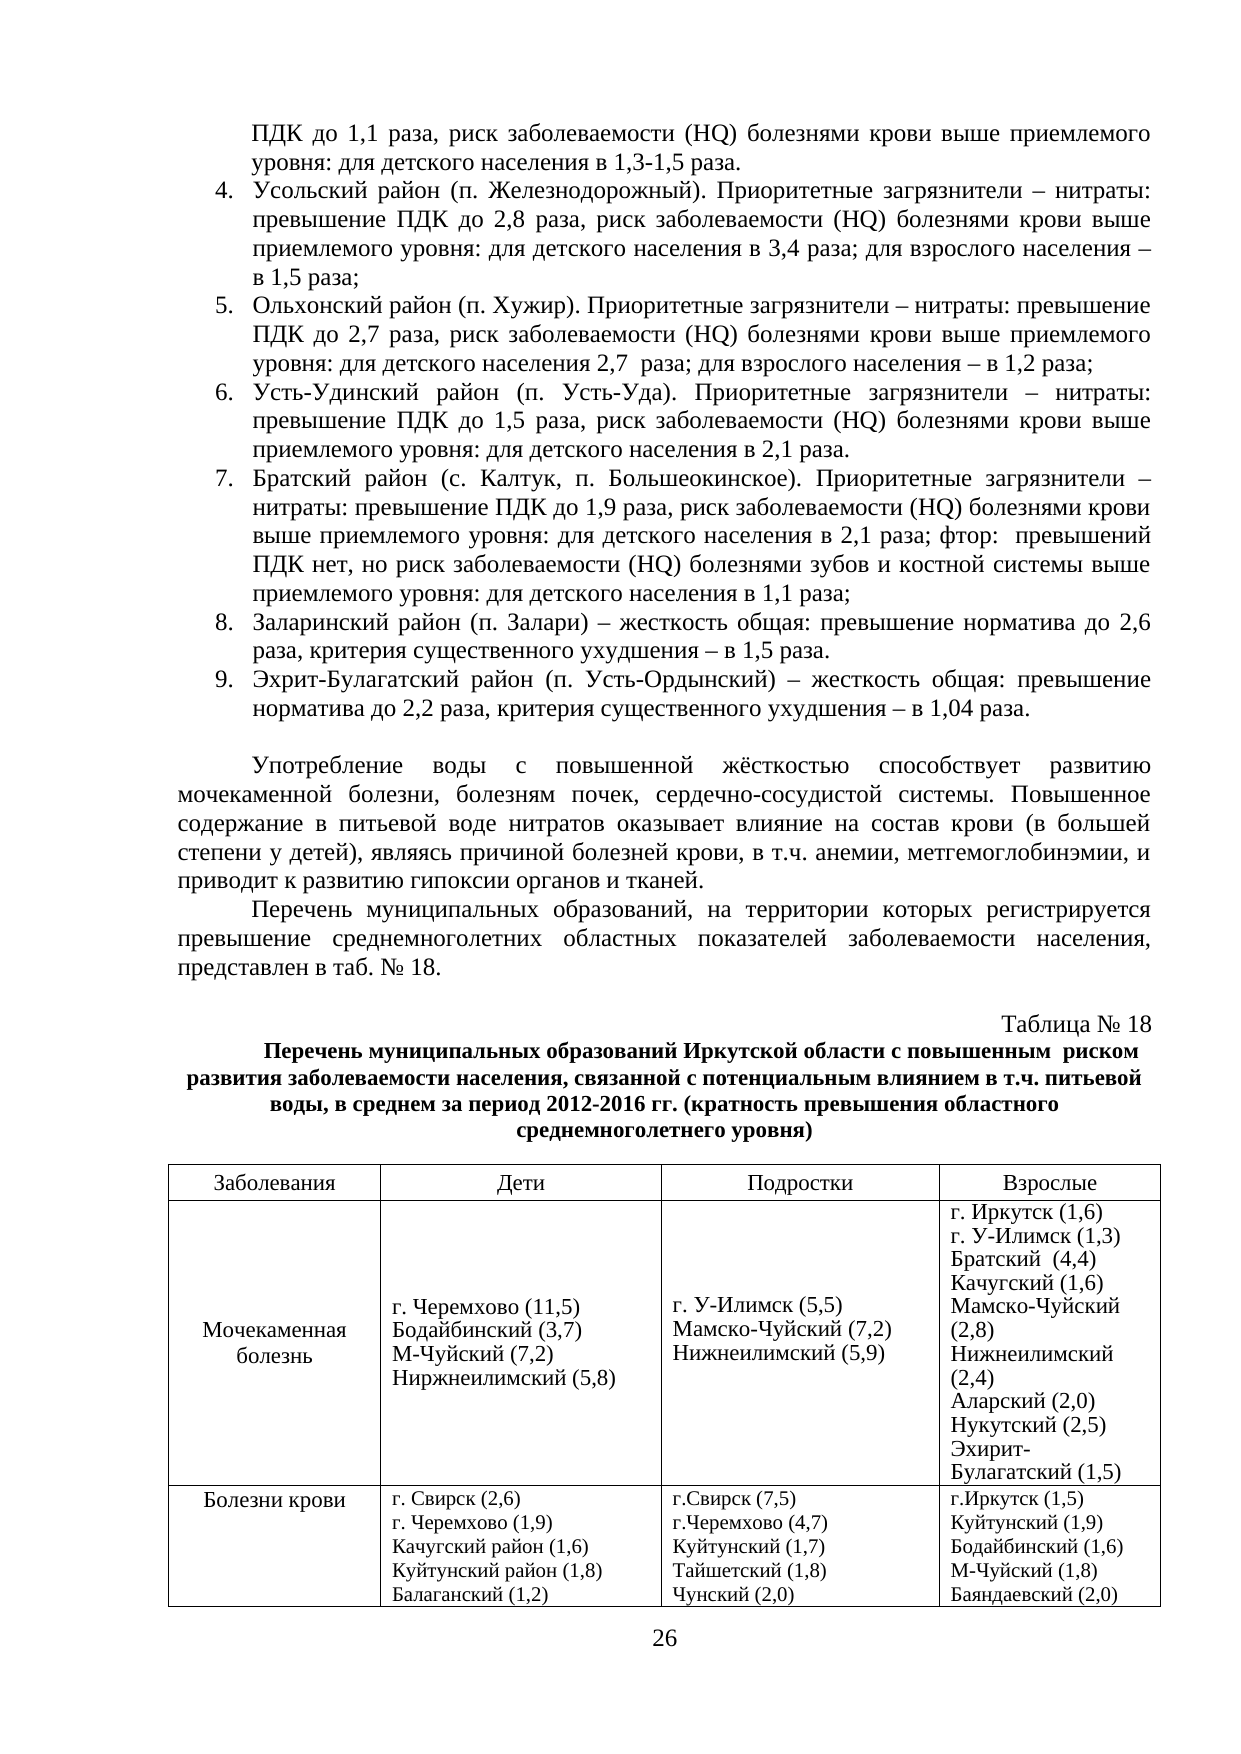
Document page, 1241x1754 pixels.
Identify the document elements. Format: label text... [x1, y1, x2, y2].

text Перечень муниципальных образований, на территории которых регистрируется превышение среднемноголетних областных показателей заболеваемости населения, представлен в таб. № 18. [177, 894, 1152, 981]
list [207, 118, 1152, 176]
table_header Взрослые [940, 1165, 1160, 1199]
list Ольхонский район (п. Хужир). Приоритетные загрязнители – нитраты: превышение ПДК до 2,7 раза, риск заболеваемости (HQ) болезнями крови выше приемлемого уровня: для детского населения 2,7 раза; для взрослого населения – в 1,2 раза; [215, 291, 1152, 377]
table_cell Болезни крови [169, 1486, 380, 1606]
table_cell г. Черемхово (11,5) Бодайбинский (3,7) М-Чуйский (7,2) Ниржнеилимский (5,8) [381, 1201, 661, 1484]
text Употребление воды с повышенной жёсткостью способствует развитию мочекаменной болезни, болезням почек, сердечно-сосудистой системы. Повышенное содержание в питьевой воде нитратов оказывает влияние на состав крови (в большей степени у детей), являясь причиной болезней крови, в т.ч. анемии, метгемоглобинэмии, и приводит к развитию гипоксии органов и тканей. [177, 751, 1152, 894]
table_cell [381, 1486, 661, 1606]
text Таблица № 18 [177, 1009, 1152, 1037]
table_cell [940, 1486, 1160, 1606]
table_header Дети [381, 1165, 661, 1199]
table_header Подростки [662, 1165, 939, 1199]
list Эхрит-Булагатский район (п. Усть-Ордынский) – жесткость общая: превышение норматива до 2,2 раза, критерия существенного ухудшения – в 1,04 раза. [215, 664, 1152, 722]
table_cell Мочекаменная болезнь [169, 1201, 380, 1484]
table_header Заболевания [169, 1165, 380, 1199]
text Перечень муниципальных образований Иркутской области с повышенным риском развития заболеваемости населения, связанной с потенциальным влиянием в т.ч. питьевой воды, в среднем за период 2012-2016 гг. (кратность превышения областного среднемноголетнего уровня) [177, 1037, 1152, 1143]
table_cell г. У-Илимск (5,5) Мамско-Чуйский (7,2) Нижнеилимский (5,9) [662, 1201, 939, 1484]
list Заларинский район (п. Залари) – жесткость общая: превышение норматива до 2,6 раза, критерия существенного ухудшения – в 1,5 раза. [215, 607, 1152, 664]
list Усольский район (п. Железнодорожный). Приоритетные загрязнители – нитраты: превышение ПДК до 2,8 раза, риск заболеваемости (HQ) болезнями крови выше приемлемого уровня: для детского населения в 3,4 раза; для взрослого населения – в 1,5 раза; [215, 176, 1152, 291]
list Братский район (с. Калтук, п. Большеокинское). Приоритетные загрязнители – нитраты: превышение ПДК до 1,9 раза, риск заболеваемости (HQ) болезнями крови выше приемлемого уровня: для детского населения в 2,1 раза; фтор: превышений ПДК нет, но риск заболеваемости (HQ) болезнями зубов и костной системы выше приемлемого уровня: для детского населения в 1,1 раза; [215, 463, 1152, 607]
table_cell г. Иркутск (1,6) г. У-Илимск (1,3) Братский (4,4) Качугский (1,6) Мамско-Чуйский (2,8) Нижнеилимский (2,4) Аларский (2,0) Нукутский (2,5) Эхирит-Булагатский (1,5) [940, 1201, 1160, 1484]
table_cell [662, 1486, 939, 1606]
list Усть-Удинский район (п. Усть-Уда). Приоритетные загрязнители – нитраты: превышение ПДК до 1,5 раза, риск заболеваемости (HQ) болезнями крови выше приемлемого уровня: для детского населения в 2,1 раза. [215, 377, 1152, 463]
